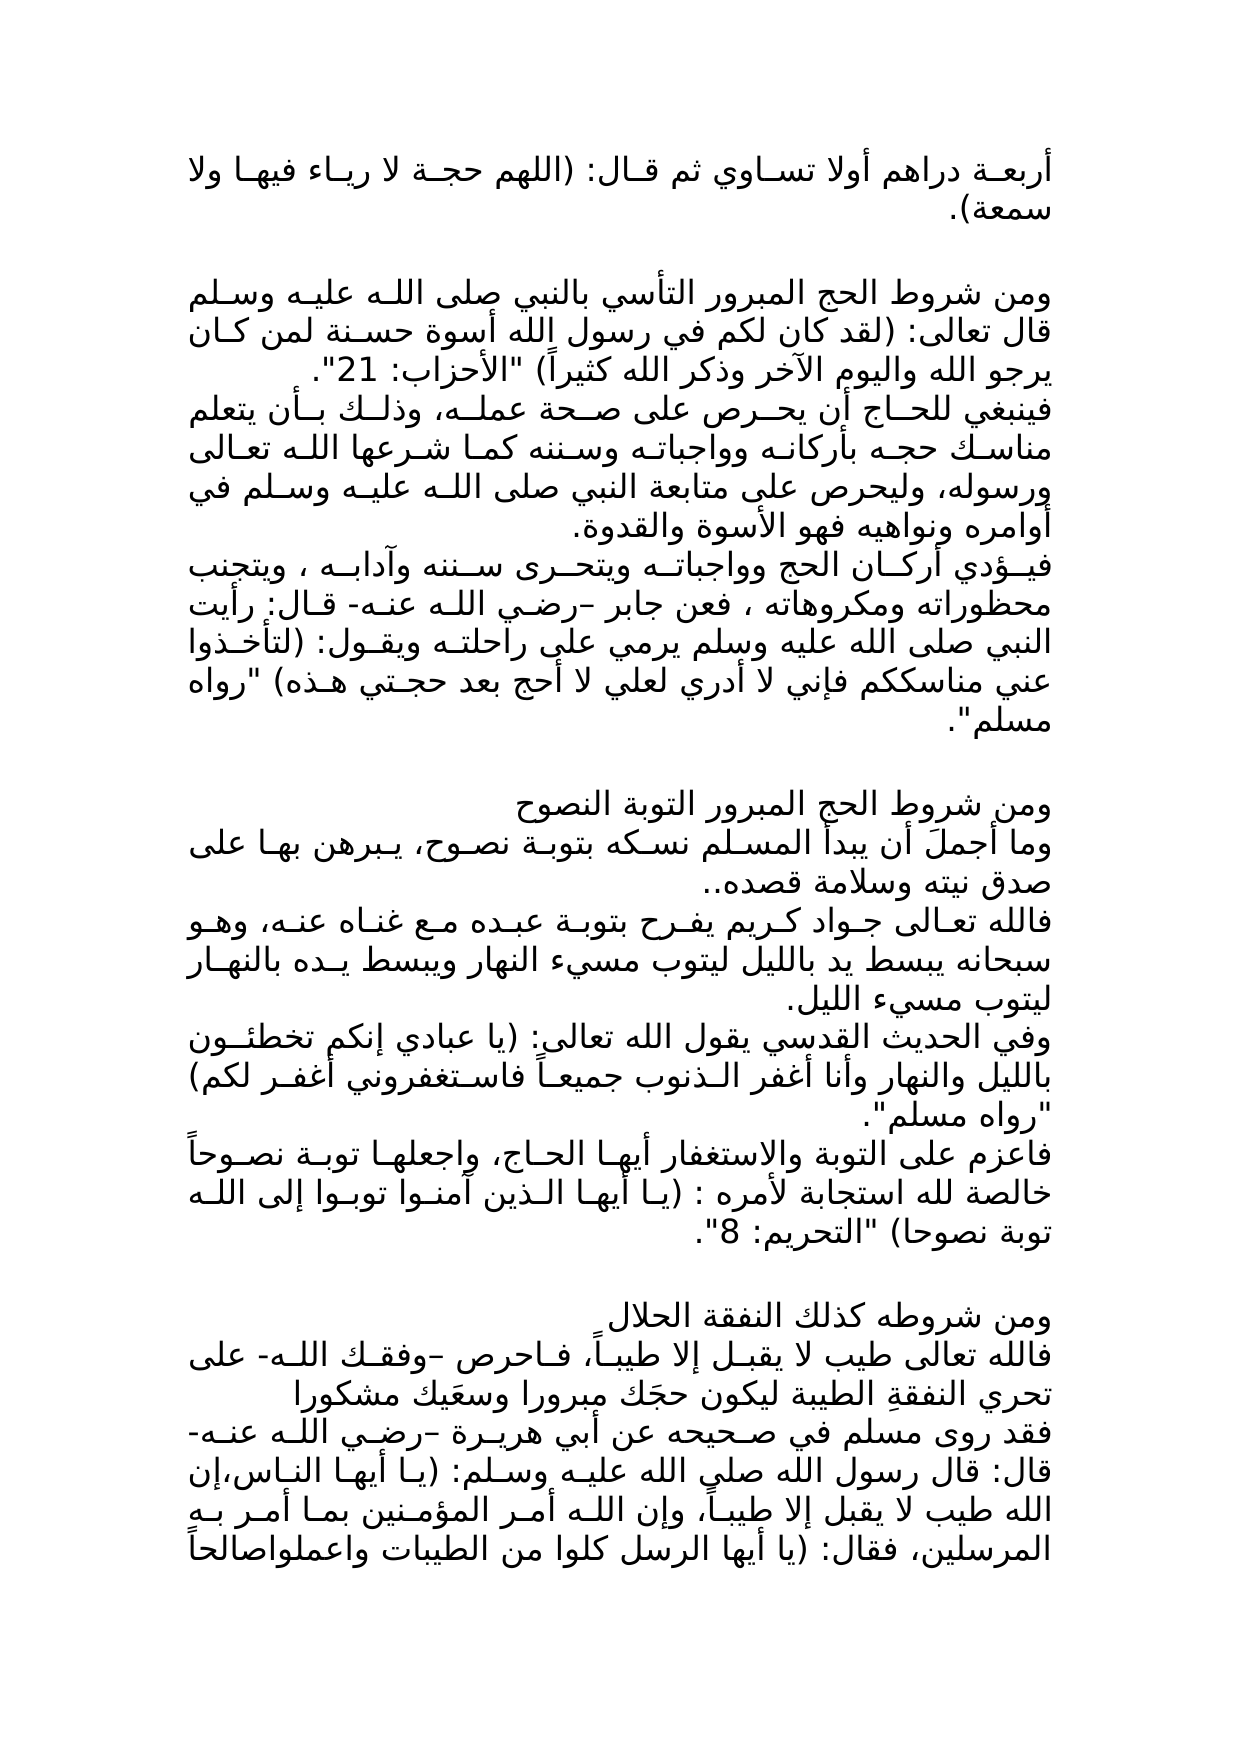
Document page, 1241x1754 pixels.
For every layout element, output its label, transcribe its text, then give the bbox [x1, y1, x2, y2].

text فيؤدي أركان الحج وواجباته ويتحرى سننه وآدابه ، ويتجنب محظوراته ومكروهاته ، فعن جابر –رضي الله عنه- قال: رأيت النبي صلى الله عليه وسلم يرمي على راحلته ويقول: (لتأخذوا عني مناسككم فإني لا أدري لعلي لا أحج بعد حجتي هذه) "رواه مسلم". [187, 545, 1053, 739]
text ومن شروط الحج المبرور التأسي بالنبي صلى الله عليه وسلم قال تعالى: (لقد كان لكم في رسول الله أسوة حسنة لمن كان يرجو الله واليوم الآخر وذكر الله كثيراً) "الأحزاب: 21". [187, 273, 1053, 390]
text فينبغي للحاج أن يحرص على صحة عمله، وذلك بأن يتعلم مناسك حجه بأركانه وواجباته وسننه كما شرعها الله تعالى ورسوله، وليحرص على متابعة النبي صلى الله عليه وسلم في أوامره ونواهيه فهو الأسوة والقدوة. [187, 390, 1053, 545]
text ومن شروطه كذلك النفقة الحلال [187, 1296, 1053, 1335]
text وفي الحديث القدسي يقول الله تعالى: (يا عبادي إنكم تخطئون بالليل والنهار وأنا أغفر الذنوب جميعاً فاستغفروني أغفر لكم) "رواه مسلم". [187, 1018, 1053, 1134]
text فالله تعالى جواد كريم يفرح بتوبة عبده مع غناه عنه، وهو سبحانه يبسط يد بالليل ليتوب مسيء النهار ويبسط يده بالنهار ليتوب مسيء الليل. [187, 901, 1053, 1018]
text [187, 1413, 1053, 1568]
text فاعزم على التوبة والاستغفار أيها الحاج، واجعلها توبة نصوحاً خالصة لله استجابة لأمره : (يا أيها الذين آمنوا توبوا إلى الله توبة نصوحا) "التحريم: 8". [187, 1134, 1053, 1251]
text وما أجملَ أن يبدأ المسلم نسكه بتوبة نصوح، يبرهن بها على صدق نيته وسلامة قصده.. [187, 824, 1053, 901]
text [187, 150, 1053, 228]
text فالله تعالى طيب لا يقبل إلا طيباً، فاحرص –وفقك الله- على تحري النفقةِ الطيبة ليكون حجَك مبرورا وسعَيك مشكورا [187, 1335, 1053, 1413]
text ومن شروط الحج المبرور التوبة النصوح [187, 785, 1053, 824]
